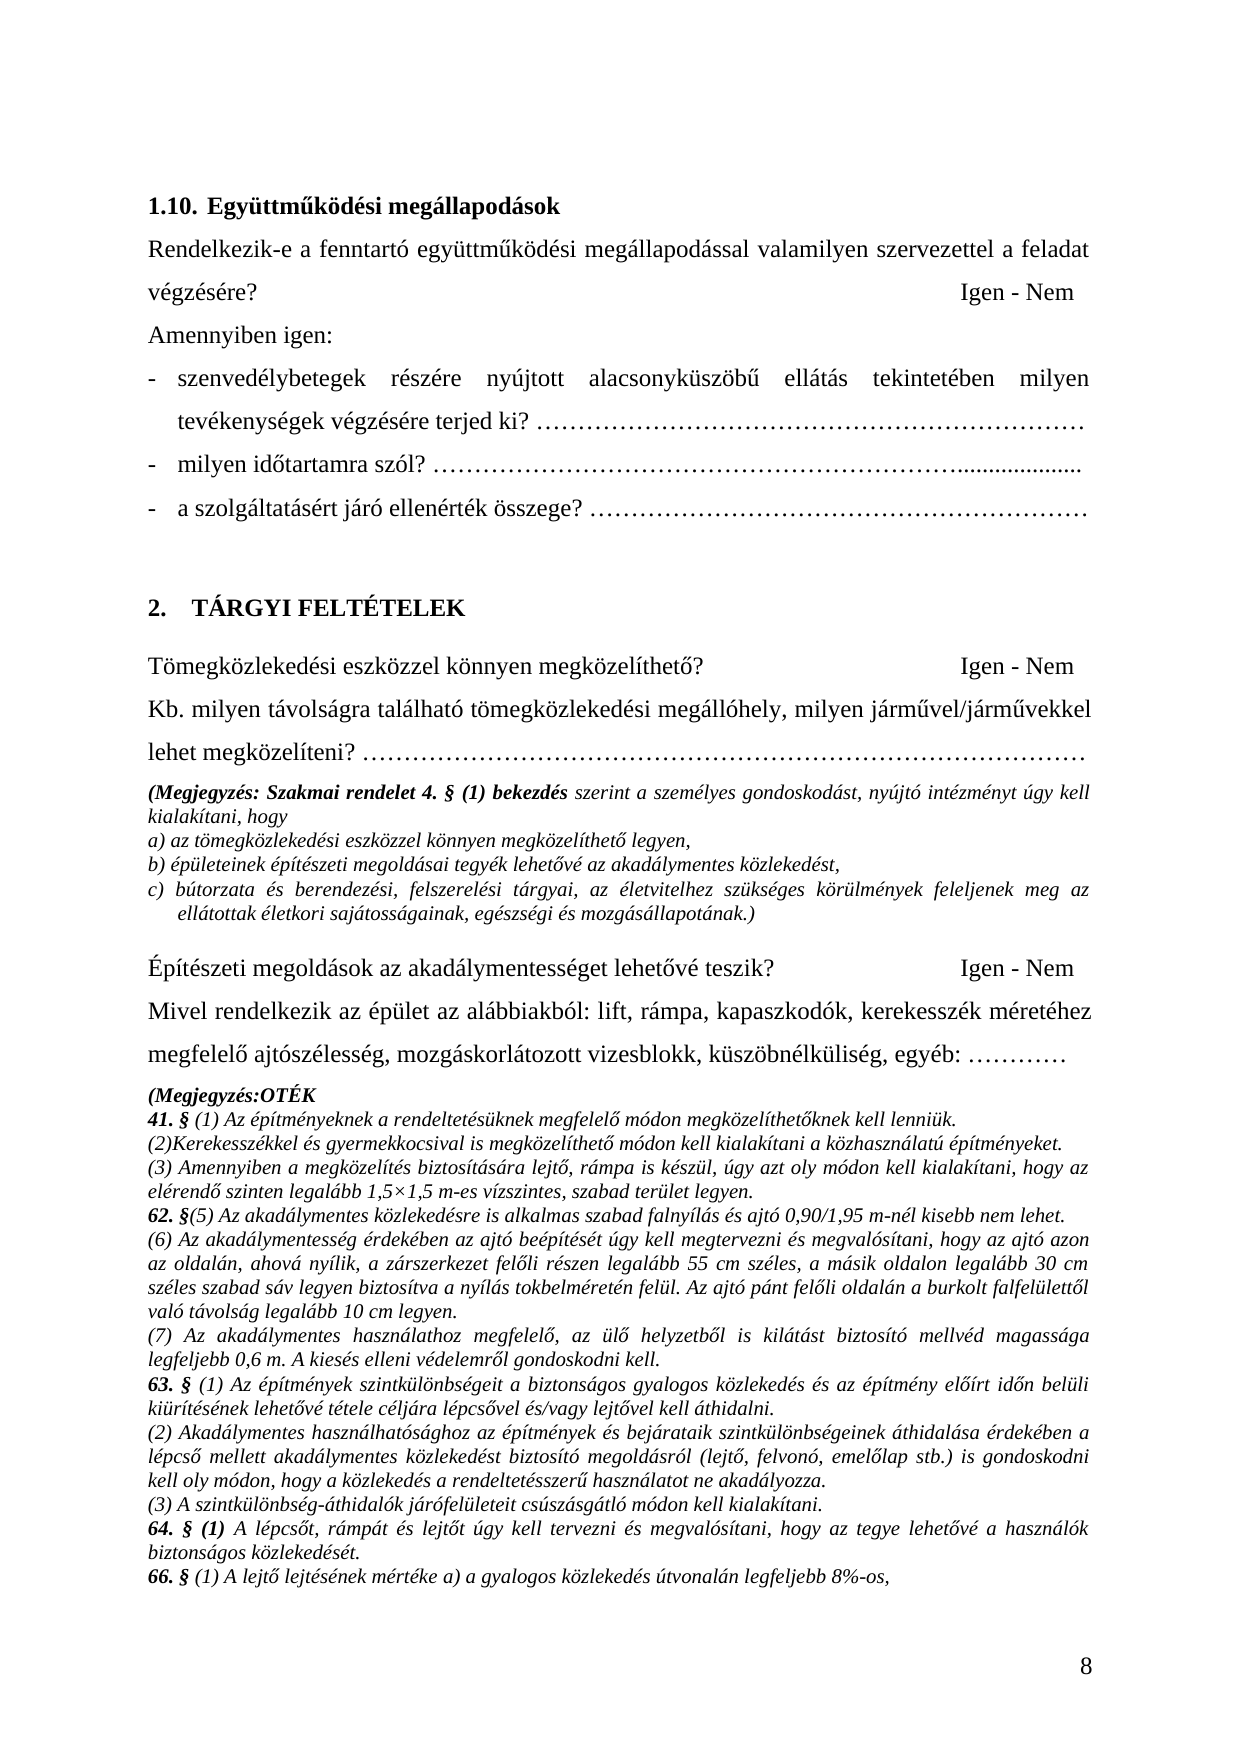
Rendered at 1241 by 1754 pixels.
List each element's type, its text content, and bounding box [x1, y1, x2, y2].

text Mivel rendelkezik az épület az alábbiakból: lift, rámpa, kapaszkodók, kerekesszék méretéhez megfelelő ajtószélesség, mozgáskorlátozott vizesblokk, küszöbnélküliség, egyéb: ………… [148, 996, 1092, 1068]
text (Megjegyzés: Szakmai rendelet 4. § (1) bekezdés szerint a személyes gondoskodást, nyújtó intézményt úgy kell kialakítani, hogy [148, 780, 1092, 828]
text (2)Kerekesszékkel és gyermekkocsival is megközelíthető módon kell kialakítani a közhasználatú építményeket. [148, 1131, 1092, 1155]
list TÁRGYI FELTÉTELEK [148, 593, 1092, 622]
text 64. § (1) A lépcsőt, rámpát és lejtőt úgy kell tervezni és megvalósítani, hogy az tegye lehetővé a használók biztonságos közlekedését. [148, 1516, 1092, 1564]
text 63. § (1) Az építmények szintkülönbségeit a biztonságos gyalogos közlekedés és az építmény előírt időn belüli kiürítésének lehetővé tétele céljára lépcsővel és/vagy lejtővel kell áthidalni. [148, 1371, 1092, 1419]
text Kb. milyen távolságra található tömegközlekedési megállóhely, milyen járművel/járművekkel lehet megközelíteni? …………………………………………………………………………… [148, 694, 1092, 766]
text Építészeti megoldások az akadálymentességet lehetővé teszik? Igen - Nem [148, 953, 1092, 982]
list a szolgáltatásért járó ellenérték összege? …………………………………………………… [148, 493, 1089, 521]
text a) az tömegközlekedési eszközzel könnyen megközelíthető legyen, [148, 828, 1092, 852]
text Rendelkezik-e a fenntartó együttműködési megállapodással valamilyen szervezettel a feladat végzésére? Igen - Nem [148, 234, 1090, 306]
text 62. §(5) Az akadálymentes közlekedésre is alkalmas szabad falnyílás és ajtó 0,90/1,95 m-nél kisebb nem lehet. [148, 1203, 1092, 1227]
text (3) Amennyiben a megközelítés biztosítására lejtő, rámpa is készül, úgy azt oly módon kell kialakítani, hogy az elérendő szinten legalább 1,5×1,5 m-es vízszintes, szabad terület legyen. [148, 1155, 1092, 1203]
text Tömegközlekedési eszközzel könnyen megközelíthető? Igen - Nem [148, 651, 1092, 679]
text (6) Az akadálymentesség érdekében az ajtó beépítését úgy kell megtervezni és megvalósítani, hogy az ajtó azon az oldalán, ahová nyílik, a zárszerkezet felőli részen legalább széles, a másik oldalon legalább széles szabad sáv legyen biztosítva a nyílás tokbelméretén felül. Az ajtó pánt felőli oldalán a burkolt falfelülettől való távolság legalább legyen. [148, 1227, 1092, 1323]
text 66. § (1) A lejtő lejtésének mértéke a) a gyalogos közlekedés útvonalán legfeljebb 8%-os, [148, 1564, 1092, 1588]
list szenvedélybetegek részére nyújtott alacsonyküszöbű ellátás tekintetében milyen tevékenységek végzésére terjed ki? ………………………………………………………… [148, 363, 1089, 435]
text Amennyiben igen: [148, 320, 1090, 349]
list milyen időtartamra szól? ……………………………………………………….................... [148, 449, 1089, 478]
text (2) Akadálymentes használhatósághoz az építmények és bejárataik szintkülönbségeinek áthidalása érdekében a lépcső mellett akadálymentes közlekedést biztosító megoldásról (lejtő, felvonó, emelőlap stb.) is gondoskodni kell oly módon, hogy a közlekedés a rendeltetésszerű használatot ne akadályozza. [148, 1419, 1092, 1492]
text (3) A szintkülönbség-áthidalók járófelületeit csúszásgátló módon kell kialakítani. [148, 1492, 1092, 1516]
text b) épületeinek építészeti megoldásai tegyék lehetővé az akadálymentes közlekedést, [148, 852, 1092, 876]
text c) bútorzata és berendezési, felszerelési tárgyai, az életvitelhez szükséges körülmények feleljenek meg az ellátottak életkori sajátosságainak, egészségi és mozgásállapotának.) [148, 876, 1092, 924]
text (7) Az akadálymentes használathoz megfelelő, az ülő helyzetből is kilátást biztosító mellvéd magassága legfeljebb . A kiesés elleni védelemről gondoskodni kell. [148, 1323, 1092, 1371]
text 1.10. Együttműködési megállapodások [148, 191, 1090, 219]
text 41. § (1) Az építményeknek a rendeltetésüknek megfelelő módon megközelíthetőknek kell lenniük. [148, 1107, 1092, 1131]
text (Megjegyzés:OTÉK [148, 1083, 1092, 1107]
